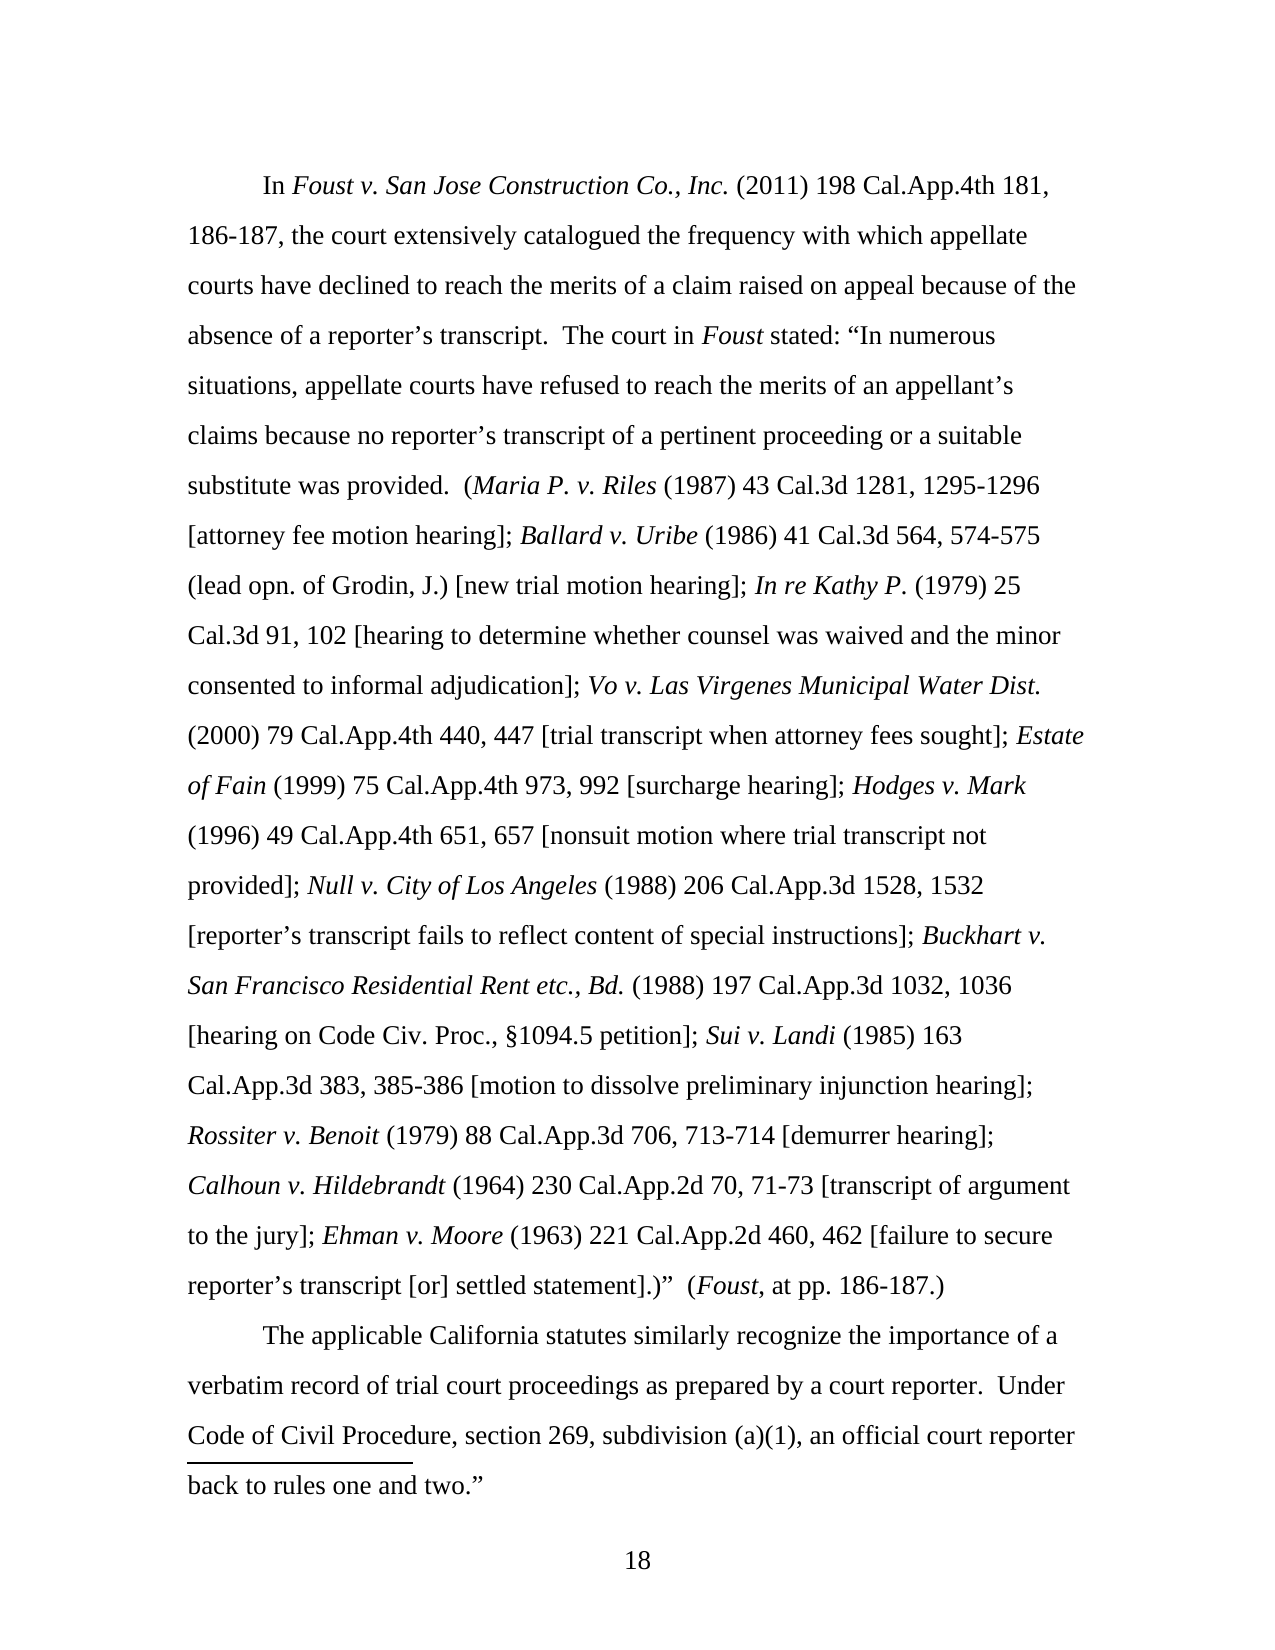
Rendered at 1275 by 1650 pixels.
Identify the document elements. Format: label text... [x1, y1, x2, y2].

text In Foust v. San Jose Construction Co., Inc. (2011) 198 Cal.App.4th 181, 186-187, the court extensively catalogued the frequency with which appellate courts have declined to reach the merits of a claim raised on appeal because of the absence of a reporter’s transcript. The court in Foust stated: “In numerous situations, appellate courts have refused to reach the merits of an appellant’s claims because no reporter’s transcript of a pertinent proceeding or a suitable substitute was provided. (Maria P. v. Riles (1987) 43 Cal.3d 1281, 1295-1296 [attorney fee motion hearing]; Ballard v. Uribe (1986) 41 Cal.3d 564, 574-575 (lead opn. of Grodin, J.) [new trial motion hearing]; In re Kathy P. (1979) 25 Cal.3d 91, 102 [hearing to determine whether counsel was waived and the minor consented to informal adjudication]; Vo v. Las Virgenes Municipal Water Dist. (2000) 79 Cal.App.4th 440, 447 [trial transcript when attorney fees sought]; Estate of Fain (1999) 75 Cal.App.4th 973, 992 [surcharge hearing]; Hodges v. Mark (1996) 49 Cal.App.4th 651, 657 [nonsuit motion where trial transcript not provided]; Null v. City of Los Angeles (1988) 206 Cal.App.3d 1528, 1532 [reporter’s transcript fails to reflect content of special instructions]; Buckhart v. San Francisco Residential Rent etc., Bd. (1988) 197 Cal.App.3d 1032, 1036 [hearing on Code Civ. Proc., §1094.5 petition]; Sui v. Landi (1985) 163 Cal.App.3d 383, 385-386 [motion to dissolve preliminary injunction hearing]; Rossiter v. Benoit (1979) 88 Cal.App.3d 706, 713-714 [demurrer hearing]; Calhoun v. Hildebrandt (1964) 230 Cal.App.2d 70, 71-73 [transcript of argument to the jury]; Ehman v. Moore (1963) 221 Cal.App.2d 460, 462 [failure to secure reporter’s transcript [or] settled statement].)” (Foust, at pp. 186-187.) [187, 150, 1087, 1300]
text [187, 1300, 1087, 1450]
